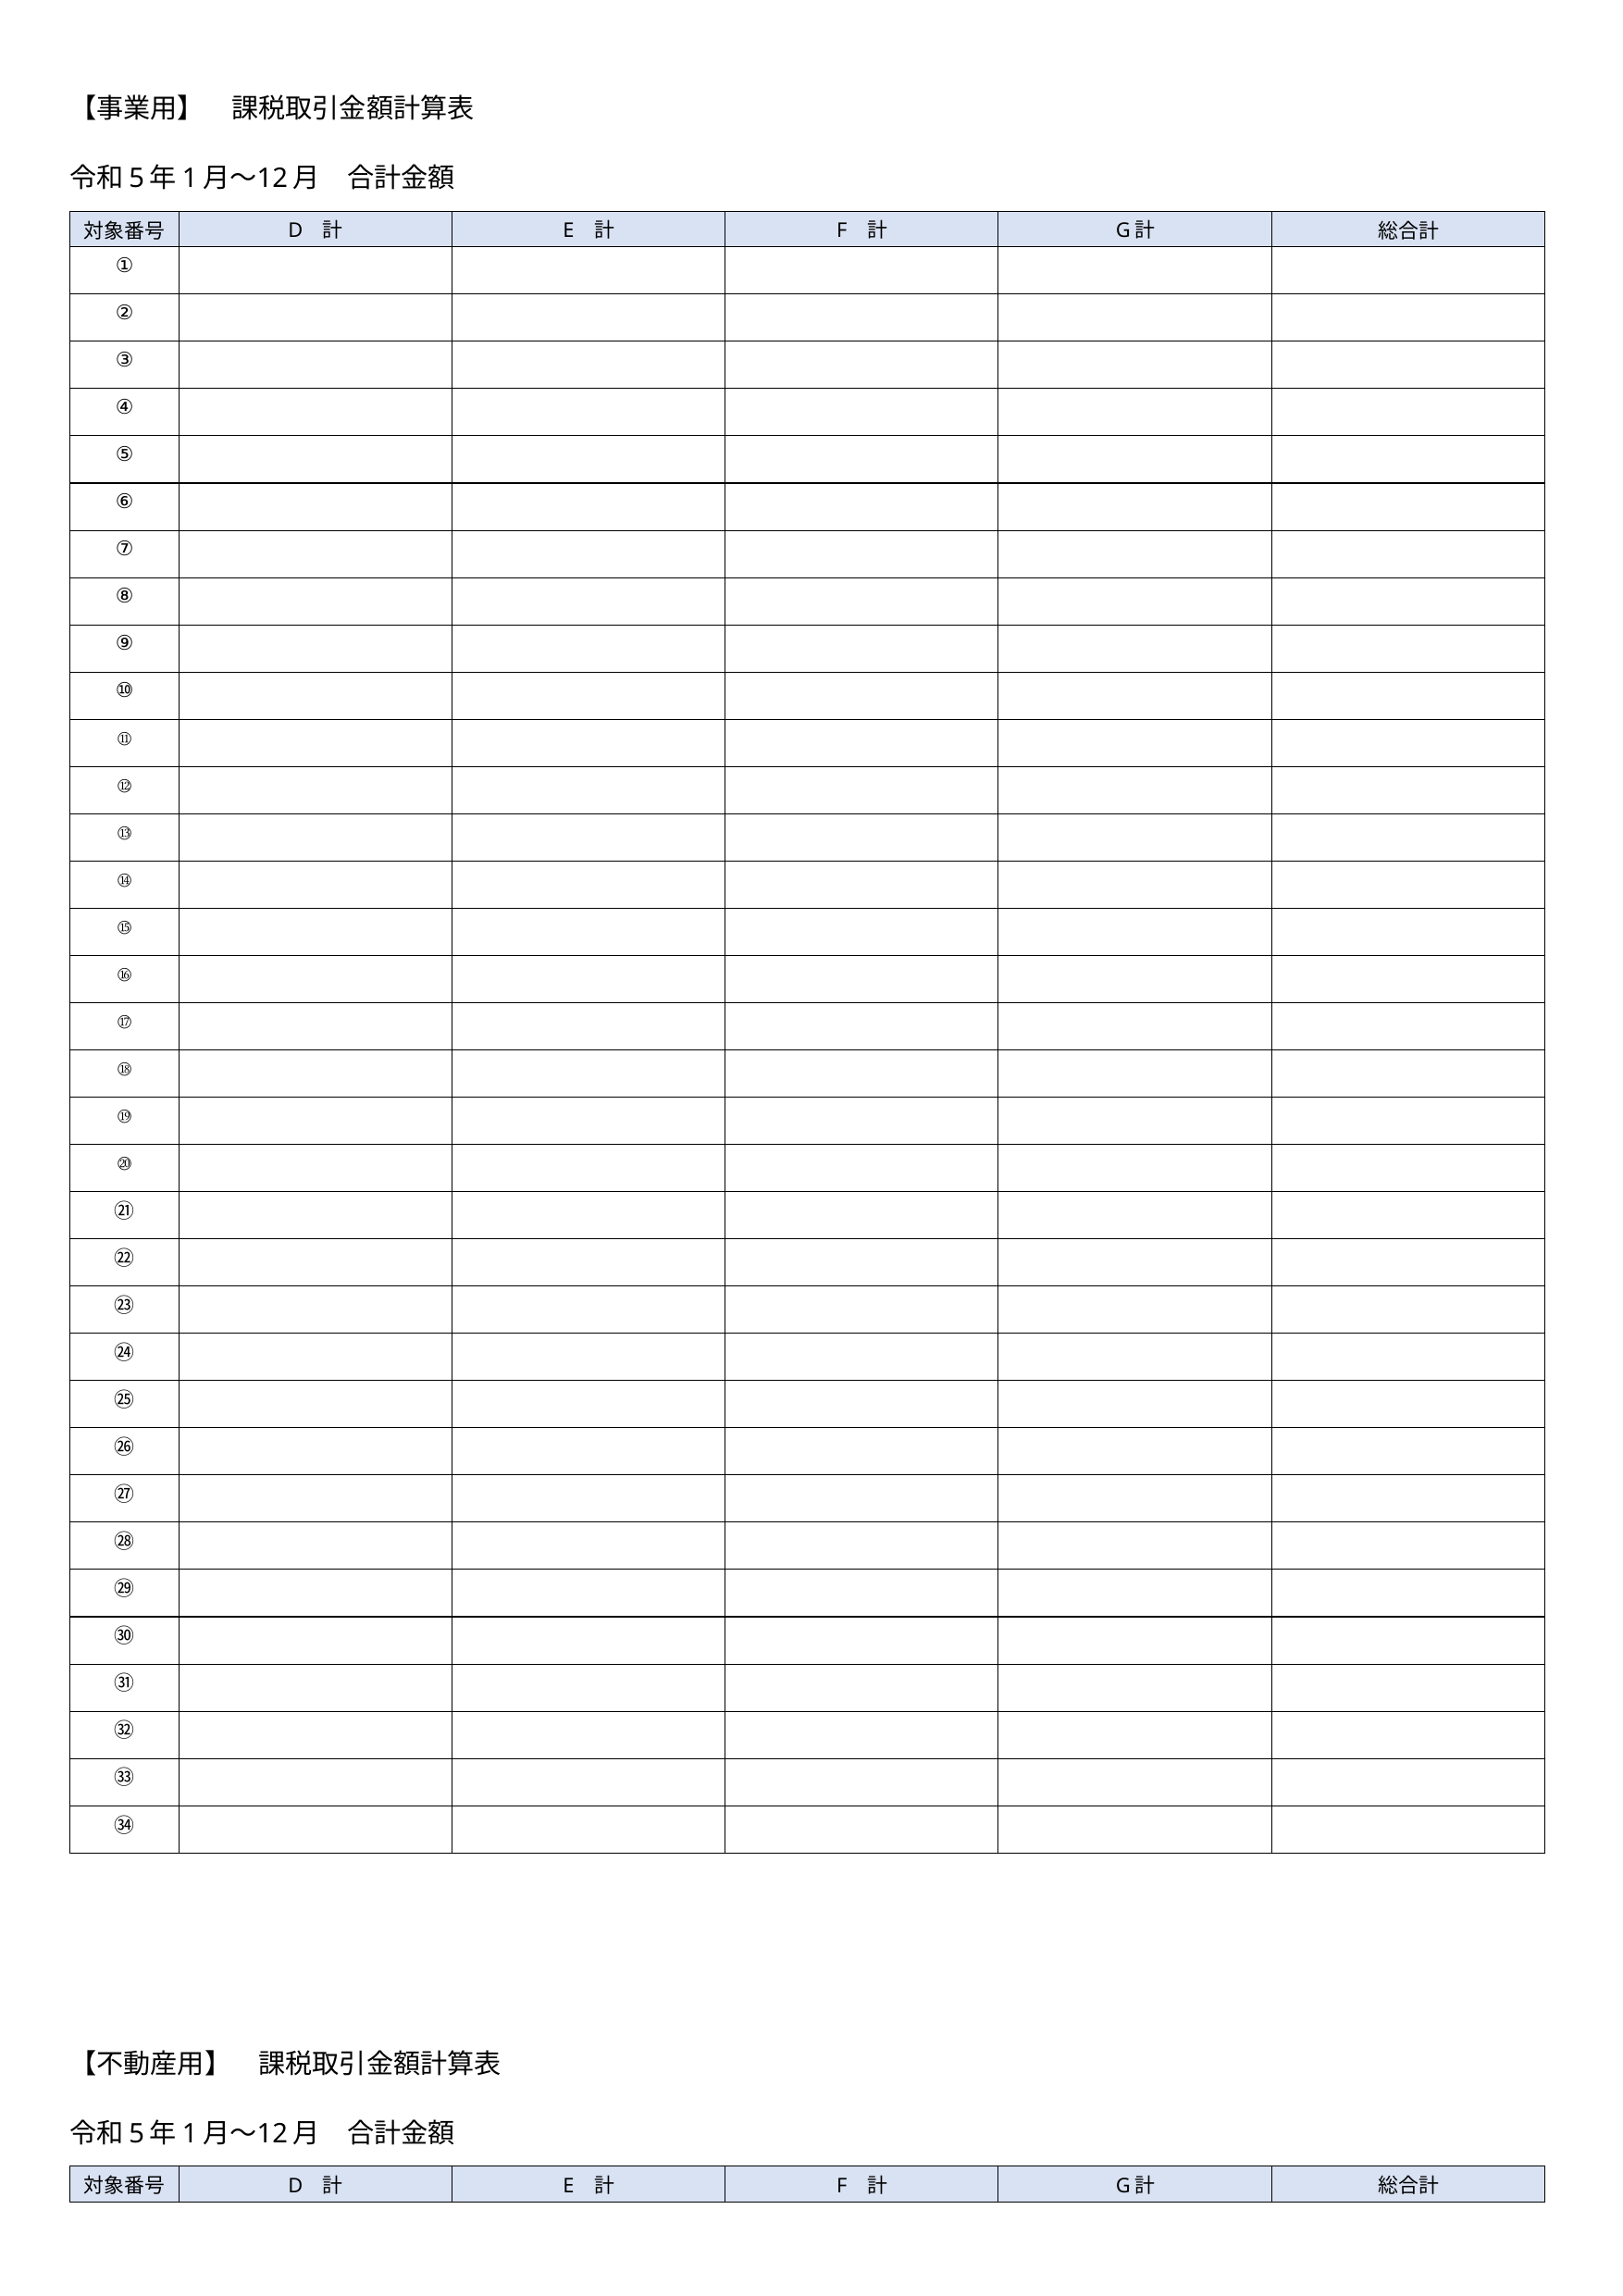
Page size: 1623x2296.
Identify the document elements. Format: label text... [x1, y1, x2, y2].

table_cell [180, 341, 452, 388]
table_header 対象番号 [70, 212, 179, 246]
table_cell [180, 436, 452, 482]
table_cell [180, 247, 452, 293]
table_cell ② [70, 294, 179, 341]
table_cell [725, 1239, 997, 1285]
table_cell ㉜ [70, 1712, 179, 1757]
text 令和5年1月～12月 合計金額 [69, 142, 1554, 211]
table_cell [180, 956, 452, 1002]
table_cell [1272, 1003, 1544, 1049]
table_cell [725, 673, 997, 719]
table_cell [1272, 1428, 1544, 1474]
table_cell ㉞ [70, 1806, 179, 1853]
table_header G計 [998, 212, 1271, 246]
table_cell [180, 673, 452, 719]
table_cell [1272, 909, 1544, 955]
table_cell ⑲ [70, 1098, 179, 1144]
table_cell [998, 1050, 1271, 1097]
table_cell [725, 720, 997, 766]
table_cell [1272, 1665, 1544, 1710]
table_cell [998, 1286, 1271, 1333]
table_cell [725, 1712, 997, 1757]
table_cell [180, 1665, 452, 1710]
table_cell [452, 1428, 725, 1474]
table_cell [725, 862, 997, 908]
table_cell [452, 1570, 725, 1616]
text 【不動産用】 課税取引金額計算表 [69, 2027, 1554, 2096]
table_cell [180, 389, 452, 435]
table_header G計 [998, 2166, 1271, 2202]
table_cell [180, 814, 452, 861]
table_cell [998, 1098, 1271, 1144]
table_cell [998, 1759, 1271, 1806]
table_cell [725, 436, 997, 482]
table_cell [725, 1618, 997, 1663]
table_cell ⑳ [70, 1145, 179, 1191]
table_cell ⑨ [70, 626, 179, 672]
table_cell [725, 1759, 997, 1806]
table_cell [998, 531, 1271, 577]
table_cell [725, 626, 997, 672]
table_cell [998, 1522, 1271, 1569]
table_cell [998, 1428, 1271, 1474]
table_cell [180, 1522, 452, 1569]
table_cell [452, 578, 725, 624]
table_cell [180, 1050, 452, 1097]
table_cell [452, 1145, 725, 1191]
table_cell [1272, 1618, 1544, 1663]
table_cell [1272, 341, 1544, 388]
table_cell ㉒ [70, 1239, 179, 1285]
table_cell [180, 1145, 452, 1191]
table_cell [998, 247, 1271, 293]
text 令和5年1月～12月 合計金額 [69, 2096, 1554, 2166]
table_cell [998, 1381, 1271, 1427]
table_cell [452, 1618, 725, 1663]
table_cell [725, 1286, 997, 1333]
table_cell [180, 531, 452, 577]
table_cell [452, 1381, 725, 1427]
table_cell [725, 578, 997, 624]
table_header 総合計 [1272, 212, 1544, 246]
table_cell [998, 1570, 1271, 1616]
table_cell [452, 1475, 725, 1521]
table_cell [180, 294, 452, 341]
table_cell [180, 1334, 452, 1380]
table_cell ⑦ [70, 531, 179, 577]
table_cell [452, 862, 725, 908]
table_cell [725, 1050, 997, 1097]
table_cell ⑧ [70, 578, 179, 624]
table_cell [180, 1098, 452, 1144]
table_cell [998, 909, 1271, 955]
table_cell [725, 341, 997, 388]
table_cell [1272, 814, 1544, 861]
table_cell [725, 814, 997, 861]
table_cell [180, 1192, 452, 1238]
table_cell [1272, 1050, 1544, 1097]
table_cell ① [70, 247, 179, 293]
table_cell [180, 578, 452, 624]
table_cell [1272, 247, 1544, 293]
table_cell [725, 1334, 997, 1380]
table_cell ⑥ [70, 484, 179, 529]
table_cell [725, 1192, 997, 1238]
table_cell ㉛ [70, 1665, 179, 1710]
table_cell [452, 626, 725, 672]
table_cell [998, 1334, 1271, 1380]
table_cell [1272, 436, 1544, 482]
table_cell [180, 720, 452, 766]
table_cell [998, 294, 1271, 341]
table_cell [1272, 1098, 1544, 1144]
table_cell [998, 1806, 1271, 1853]
table_cell [452, 247, 725, 293]
table_cell [1272, 1806, 1544, 1853]
table_cell [998, 1712, 1271, 1757]
table_cell [452, 1334, 725, 1380]
table_cell ㉗ [70, 1475, 179, 1521]
table_cell [1272, 862, 1544, 908]
table_cell [1272, 389, 1544, 435]
table_cell [998, 862, 1271, 908]
table_cell [452, 1286, 725, 1333]
table_cell ⑪ [70, 720, 179, 766]
table_cell [1272, 1381, 1544, 1427]
table_cell [998, 1145, 1271, 1191]
text 【事業用】 課税取引金額計算表 [69, 72, 1554, 142]
table_cell ㉝ [70, 1759, 179, 1806]
table_cell [725, 1098, 997, 1144]
table_cell [998, 956, 1271, 1002]
table_cell ⑬ [70, 814, 179, 861]
table_cell [1272, 626, 1544, 672]
table_cell [725, 1381, 997, 1427]
table_cell ㉚ [70, 1618, 179, 1663]
table_cell [452, 1003, 725, 1049]
table_cell [452, 1050, 725, 1097]
table_cell [998, 1618, 1271, 1663]
table_cell [1272, 1145, 1544, 1191]
table_cell [180, 626, 452, 672]
table_cell [452, 956, 725, 1002]
table_cell [180, 1003, 452, 1049]
table_cell [1272, 767, 1544, 813]
table_cell [180, 1475, 452, 1521]
table_cell [725, 1145, 997, 1191]
table_cell [725, 294, 997, 341]
table_cell [1272, 1759, 1544, 1806]
table_cell ㉔ [70, 1334, 179, 1380]
table_cell [180, 1618, 452, 1663]
table_cell [1272, 484, 1544, 529]
table_cell [998, 578, 1271, 624]
table_cell ⑩ [70, 673, 179, 719]
table_cell [180, 1712, 452, 1757]
table_cell [998, 626, 1271, 672]
table_cell ㉘ [70, 1522, 179, 1569]
table_cell ⑱ [70, 1050, 179, 1097]
table_header D 計 [180, 212, 452, 246]
table_cell [725, 1570, 997, 1616]
table_cell [452, 1192, 725, 1238]
table_cell [452, 1665, 725, 1710]
table_cell [998, 341, 1271, 388]
table_cell [180, 1428, 452, 1474]
table_cell [1272, 1192, 1544, 1238]
table_cell [1272, 720, 1544, 766]
table_cell [180, 1381, 452, 1427]
table_header E 計 [452, 2166, 725, 2202]
table_cell [452, 436, 725, 482]
table_header D 計 [180, 2166, 452, 2202]
table_cell [998, 389, 1271, 435]
table_cell [725, 1003, 997, 1049]
table_header F 計 [725, 212, 997, 246]
table_cell [180, 767, 452, 813]
table_cell [452, 1806, 725, 1853]
table_cell [1272, 1522, 1544, 1569]
table_cell [998, 673, 1271, 719]
table_cell [1272, 673, 1544, 719]
table_cell ㉑ [70, 1192, 179, 1238]
table_cell [725, 1806, 997, 1853]
table_cell [180, 862, 452, 908]
table_cell [452, 814, 725, 861]
table_cell ⑭ [70, 862, 179, 908]
table_cell [180, 909, 452, 955]
table_cell [452, 673, 725, 719]
table_cell [180, 1239, 452, 1285]
table_cell [1272, 1712, 1544, 1757]
table_cell [998, 814, 1271, 861]
table_cell [1272, 1570, 1544, 1616]
table_cell [452, 909, 725, 955]
table_cell [1272, 1286, 1544, 1333]
table_cell [452, 1239, 725, 1285]
table_cell [180, 1570, 452, 1616]
table_cell [452, 1712, 725, 1757]
table_cell ㉖ [70, 1428, 179, 1474]
table_header E 計 [452, 212, 725, 246]
table_cell ㉓ [70, 1286, 179, 1333]
table_cell [998, 1475, 1271, 1521]
table_cell [998, 1665, 1271, 1710]
table_cell [725, 956, 997, 1002]
table_cell [725, 1665, 997, 1710]
table_cell [452, 767, 725, 813]
table_cell ㉕ [70, 1381, 179, 1427]
table_cell [180, 1286, 452, 1333]
table_cell [725, 531, 997, 577]
table_cell [180, 1759, 452, 1806]
table_cell [180, 484, 452, 529]
table_cell [998, 720, 1271, 766]
table_cell [1272, 294, 1544, 341]
table_cell [452, 484, 725, 529]
table_cell [452, 1759, 725, 1806]
table_cell [452, 1098, 725, 1144]
table_cell [998, 1192, 1271, 1238]
table_cell [725, 484, 997, 529]
table_cell ⑰ [70, 1003, 179, 1049]
table_cell ⑤ [70, 436, 179, 482]
table_cell [725, 1428, 997, 1474]
table_cell [452, 294, 725, 341]
table_cell [1272, 1334, 1544, 1380]
table_cell [998, 1239, 1271, 1285]
table_cell [725, 247, 997, 293]
table_cell [452, 720, 725, 766]
table_cell [725, 909, 997, 955]
table_cell [1272, 956, 1544, 1002]
table_cell ⑮ [70, 909, 179, 955]
table_cell [452, 389, 725, 435]
table_cell [180, 1806, 452, 1853]
table_cell [452, 1522, 725, 1569]
table_cell ⑯ [70, 956, 179, 1002]
table_cell [1272, 1475, 1544, 1521]
table_cell [998, 1003, 1271, 1049]
table_cell [452, 531, 725, 577]
table_cell [1272, 578, 1544, 624]
table_cell [452, 341, 725, 388]
table_header 対象番号 [70, 2166, 179, 2202]
table_cell [1272, 1239, 1544, 1285]
table_cell [725, 767, 997, 813]
table_cell [725, 389, 997, 435]
table_cell [998, 767, 1271, 813]
table_cell [725, 1475, 997, 1521]
table_cell [998, 436, 1271, 482]
table_header 総合計 [1272, 2166, 1544, 2202]
table_cell ③ [70, 341, 179, 388]
table_cell ⑫ [70, 767, 179, 813]
table_cell [725, 1522, 997, 1569]
table_cell [1272, 531, 1544, 577]
table_cell ㉙ [70, 1570, 179, 1616]
table_cell [998, 484, 1271, 529]
table_cell ④ [70, 389, 179, 435]
table_header F 計 [725, 2166, 997, 2202]
